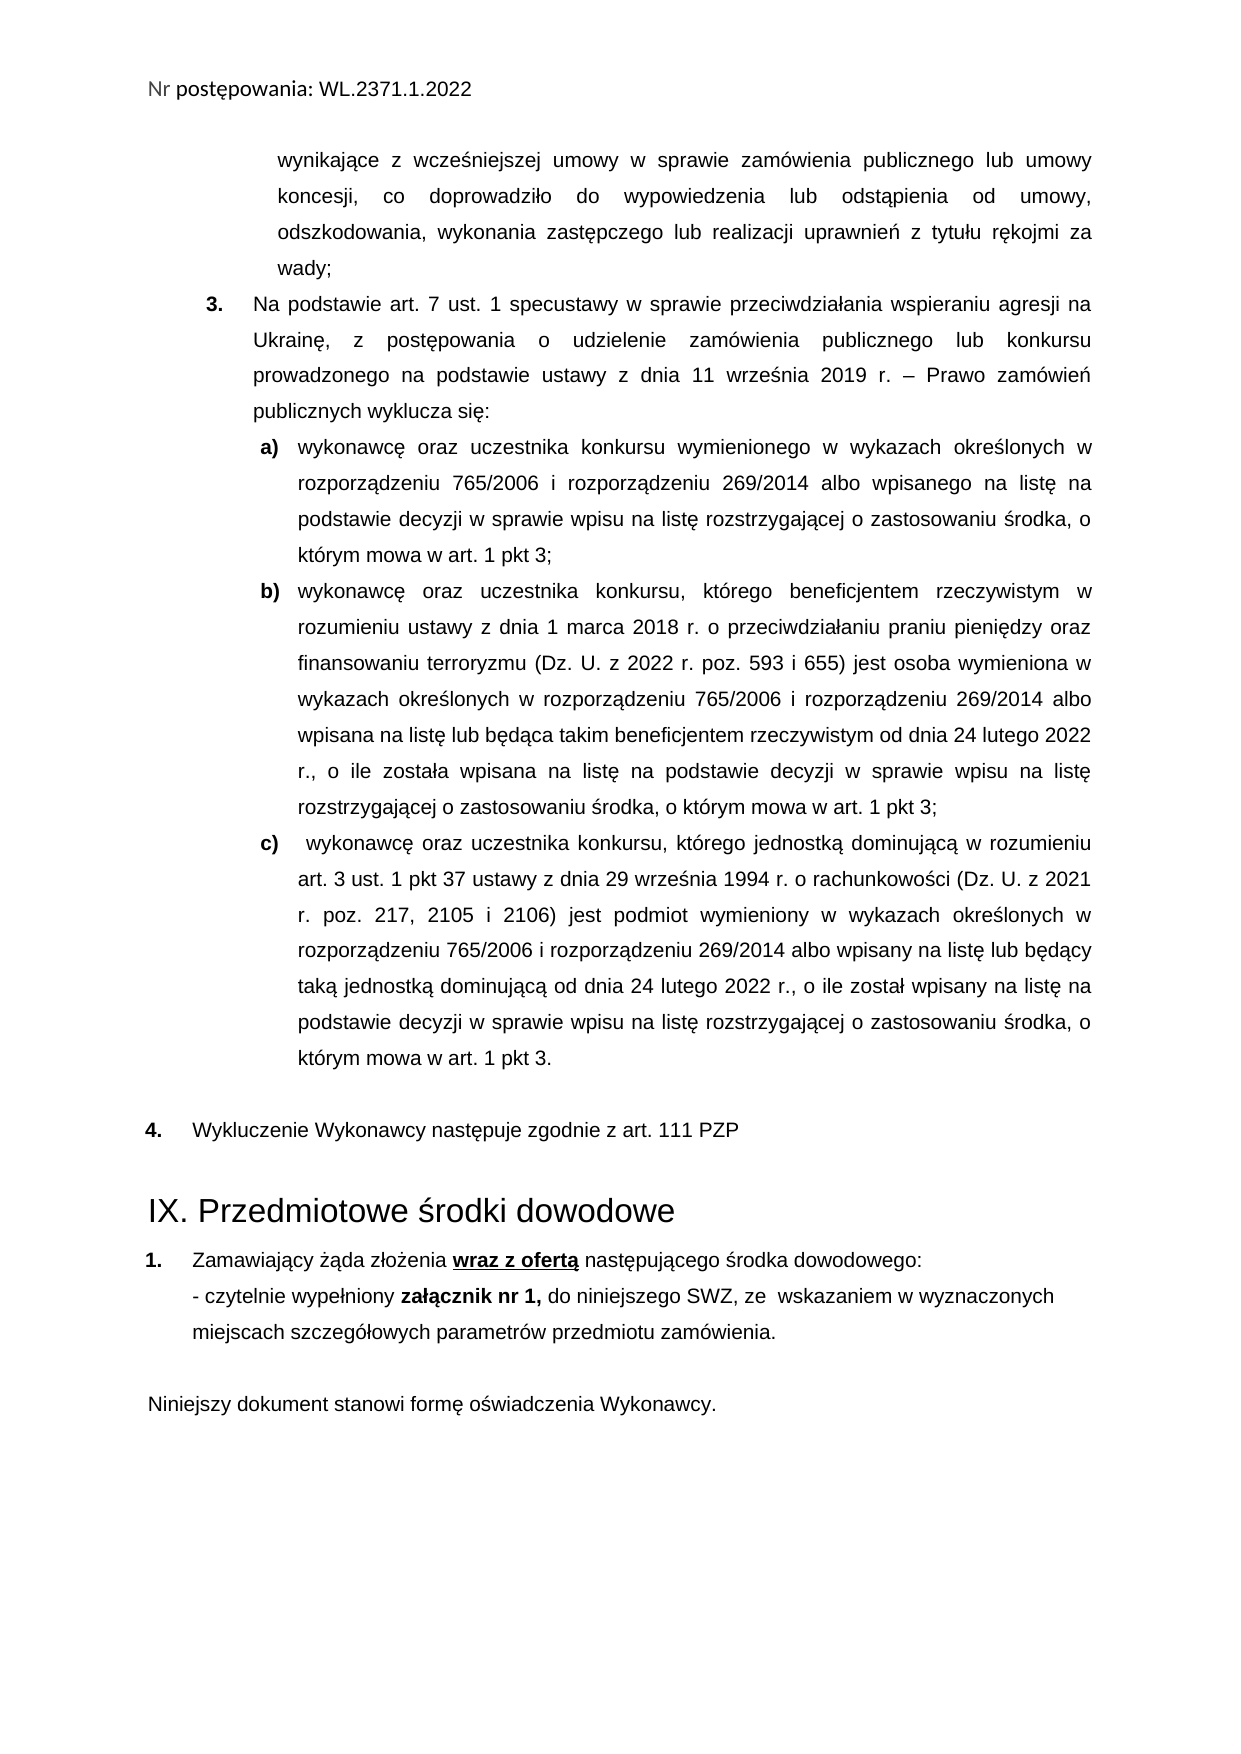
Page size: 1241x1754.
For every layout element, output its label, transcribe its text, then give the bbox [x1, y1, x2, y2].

list Zamawiający żąda złożenia wraz z ofertą następującego środka dowodowego: [145, 1248, 1092, 1272]
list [232, 148, 1092, 279]
subtitle IX. Przedmiotowe środki dowodowe [148, 1191, 1092, 1230]
list Wykluczenie Wykonawcy następuje zgodnie z art. 111 PZP [145, 1118, 1092, 1142]
list Niniejszy dokument stanowi formę oświadczenia Wykonawcy. [148, 1392, 1092, 1416]
list - czytelnie wypełniony załącznik nr 1, do niniejszego SWZ, ze wskazaniem w wyznaczonych miejscach szczegółowych parametrów przedmiotu zamówienia. [192, 1284, 1092, 1344]
list wykonawcę oraz uczestnika konkursu wymienionego w wykazach określonych w rozporządzeniu 765/2006 i rozporządzeniu 269/2014 albo wpisanego na listę na podstawie decyzji w sprawie wpisu na listę rozstrzygającej o zastosowaniu środka, o którym mowa w art. 1 pkt 3; [260, 435, 1092, 567]
list Na podstawie art. 7 ust. 1 specustawy w sprawie przeciwdziałania wspieraniu agresji na Ukrainę, z postępowania o udzielenie zamówienia publicznego lub konkursu prowadzonego na podstawie ustawy z dnia 11 września 2019 r. – Prawo zamówień publicznych wyklucza się: [206, 291, 1092, 423]
list wykonawcę oraz uczestnika konkursu, którego jednostką dominującą w rozumieniu art. 3 ust. 1 pkt 37 ustawy z dnia 29 września 1994 r. o rachunkowości (Dz. U. z 2021 r. poz. 217, 2105 i 2106) jest podmiot wymieniony w wykazach określonych w rozporządzeniu 765/2006 i rozporządzeniu 269/2014 albo wpisany na listę lub będący taką jednostką dominującą od dnia 24 lutego 2022 r., o ile został wpisany na listę na podstawie decyzji w sprawie wpisu na listę rozstrzygającej o zastosowaniu środka, o którym mowa w art. 1 pkt 3. [260, 831, 1092, 1070]
list wykonawcę oraz uczestnika konkursu, którego beneficjentem rzeczywistym w rozumieniu ustawy z dnia 1 marca 2018 r. o przeciwdziałaniu praniu pieniędzy oraz finansowaniu terroryzmu (Dz. U. z 2022 r. poz. 593 i 655) jest osoba wymieniona w wykazach określonych w rozporządzeniu 765/2006 i rozporządzeniu 269/2014 albo wpisana na listę lub będąca takim beneficjentem rzeczywistym od dnia 24 lutego 2022 r., o ile została wpisana na listę na podstawie decyzji w sprawie wpisu na listę rozstrzygającej o zastosowaniu środka, o którym mowa w art. 1 pkt 3; [260, 579, 1092, 818]
